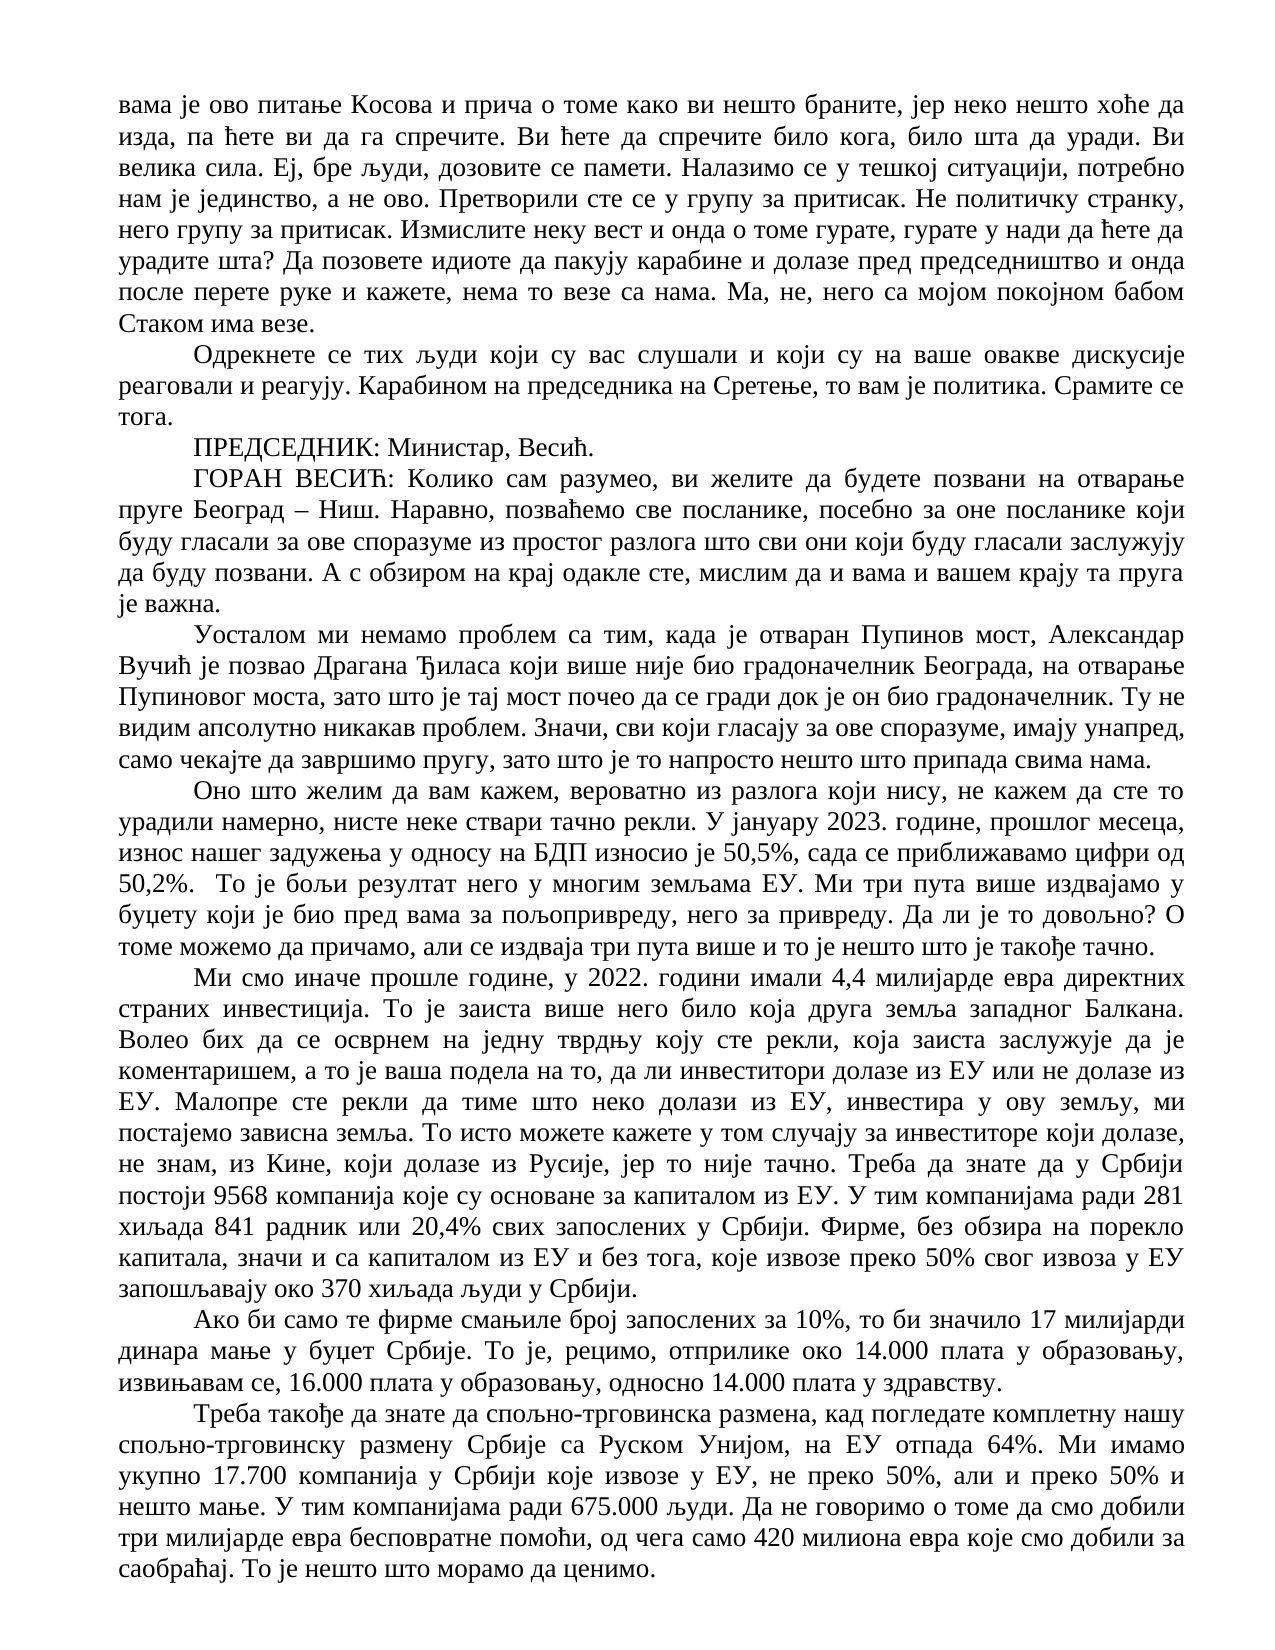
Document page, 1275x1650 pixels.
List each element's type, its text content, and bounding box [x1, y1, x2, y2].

text Ако би само те фирме смањиле број запослених за 10%, то би значило 17 милијарди динара мање у буџет Србије. То је, рецимо, отприлике око 14.000 плата у образовању, извињавам се, 16.000 плата у образовању, односно 14.000 плата у здравству. [118, 1303, 1186, 1397]
text Оно што желим да вам кажем, вероватно из разлога који нису, не кажем да сте то урадили намерно, нисте неке ствари тачно рекли. У јануару 2023. године, прошлог месеца, износ нашег задужења у односу на БДП износио је 50,5%, сада се приближавамо цифри од 50,2%. То је бољи резултат него у многим земљама ЕУ. Ми три пута више издвајамо у буџету који је био пред вама за пољопривреду, него за привреду. Да ли је то довољно? О томе можемо да причамо, али се издваја три пута више и то је нешто што је такође тачно. [118, 774, 1186, 961]
text Одрекнете се тих људи који су вас слушали и који су на ваше овакве дискусије реаговали и реагују. Карабином на председника на Сретење, то вам је политика. Срамите се тога. [118, 338, 1186, 431]
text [118, 89, 1186, 338]
text Уосталом ми немамо проблем са тим, када је отваран Пупинов мост, Александар Вучић је позвао Драгана Ђиласа који више није био градоначелник Београда, на отварање Пупиновог моста, зато што је тај мост почео да се гради док је он био градоначелник. Ту не видим апсолутно никакав проблем. Значи, сви који гласају за ове споразуме, имају унапред, само чекајте да завршимо пругу, зато што је то напросто нешто што припада свима нама. [118, 618, 1186, 774]
text Треба такође да знате да спољно-трговинска размена, кад погледате комплетну нашу спољно-трговинску размену Србије са Руском Унијом, на ЕУ отпада 64%. Ми имамо укупно 17.700 компанија у Србији које извозе у ЕУ, не преко 50%, али и преко 50% и нешто мање. У тим компанијама ради 675.000 људи. Да не говоримо о томе да смо добили три милијарде евра бесповратне помоћи, од чега само 420 милиона евра које смо добили за саобраћај. То је нешто што морамо да ценимо. [118, 1397, 1186, 1584]
text ПРЕДСЕДНИК: Министар, Весић. [118, 431, 1186, 462]
text ГОРАН ВЕСИЋ: Колико сам разумео, ви желите да будете позвани на отварање пруге Београд – Ниш. Наравно, позваћемо све посланике, посебно за оне посланике који буду гласали за ове споразуме из простог разлога што сви они који буду гласали заслужују да буду позвани. А с обзиром на крај одакле сте, мислим да и вама и вашем крају та пруга је важна. [118, 462, 1186, 618]
text Ми смо иначе прошле године, у 2022. години имали 4,4 милијарде евра директних страних инвестиција. То је заиста више него било која друга земља западног Балкана. Волео бих да се осврнем на једну тврдњу коју сте рекли, која заиста заслужује да је коментаришем, а то је ваша подела на то, да ли инвеститори долазе из ЕУ или не долазе из ЕУ. Малопре сте рекли да тиме што неко долази из ЕУ, инвестира у ову земљу, ми постајемо зависна земља. То исто можете кажете у том случају за инвеститоре који долазе, не знам, из Кине, који долазе из Русије, јер то није тачно. Треба да знате да у Србији постоји 9568 компанија које су основане за капиталом из ЕУ. У тим компанијама ради 281 хиљада 841 радник или 20,4% свих запослених у Србији. Фирме, без обзира на порекло капитала, значи и са капиталом из ЕУ и без тога, које извозе преко 50% свог извоза у ЕУ запошљавају око 370 хиљада људи у Србији. [118, 961, 1186, 1303]
